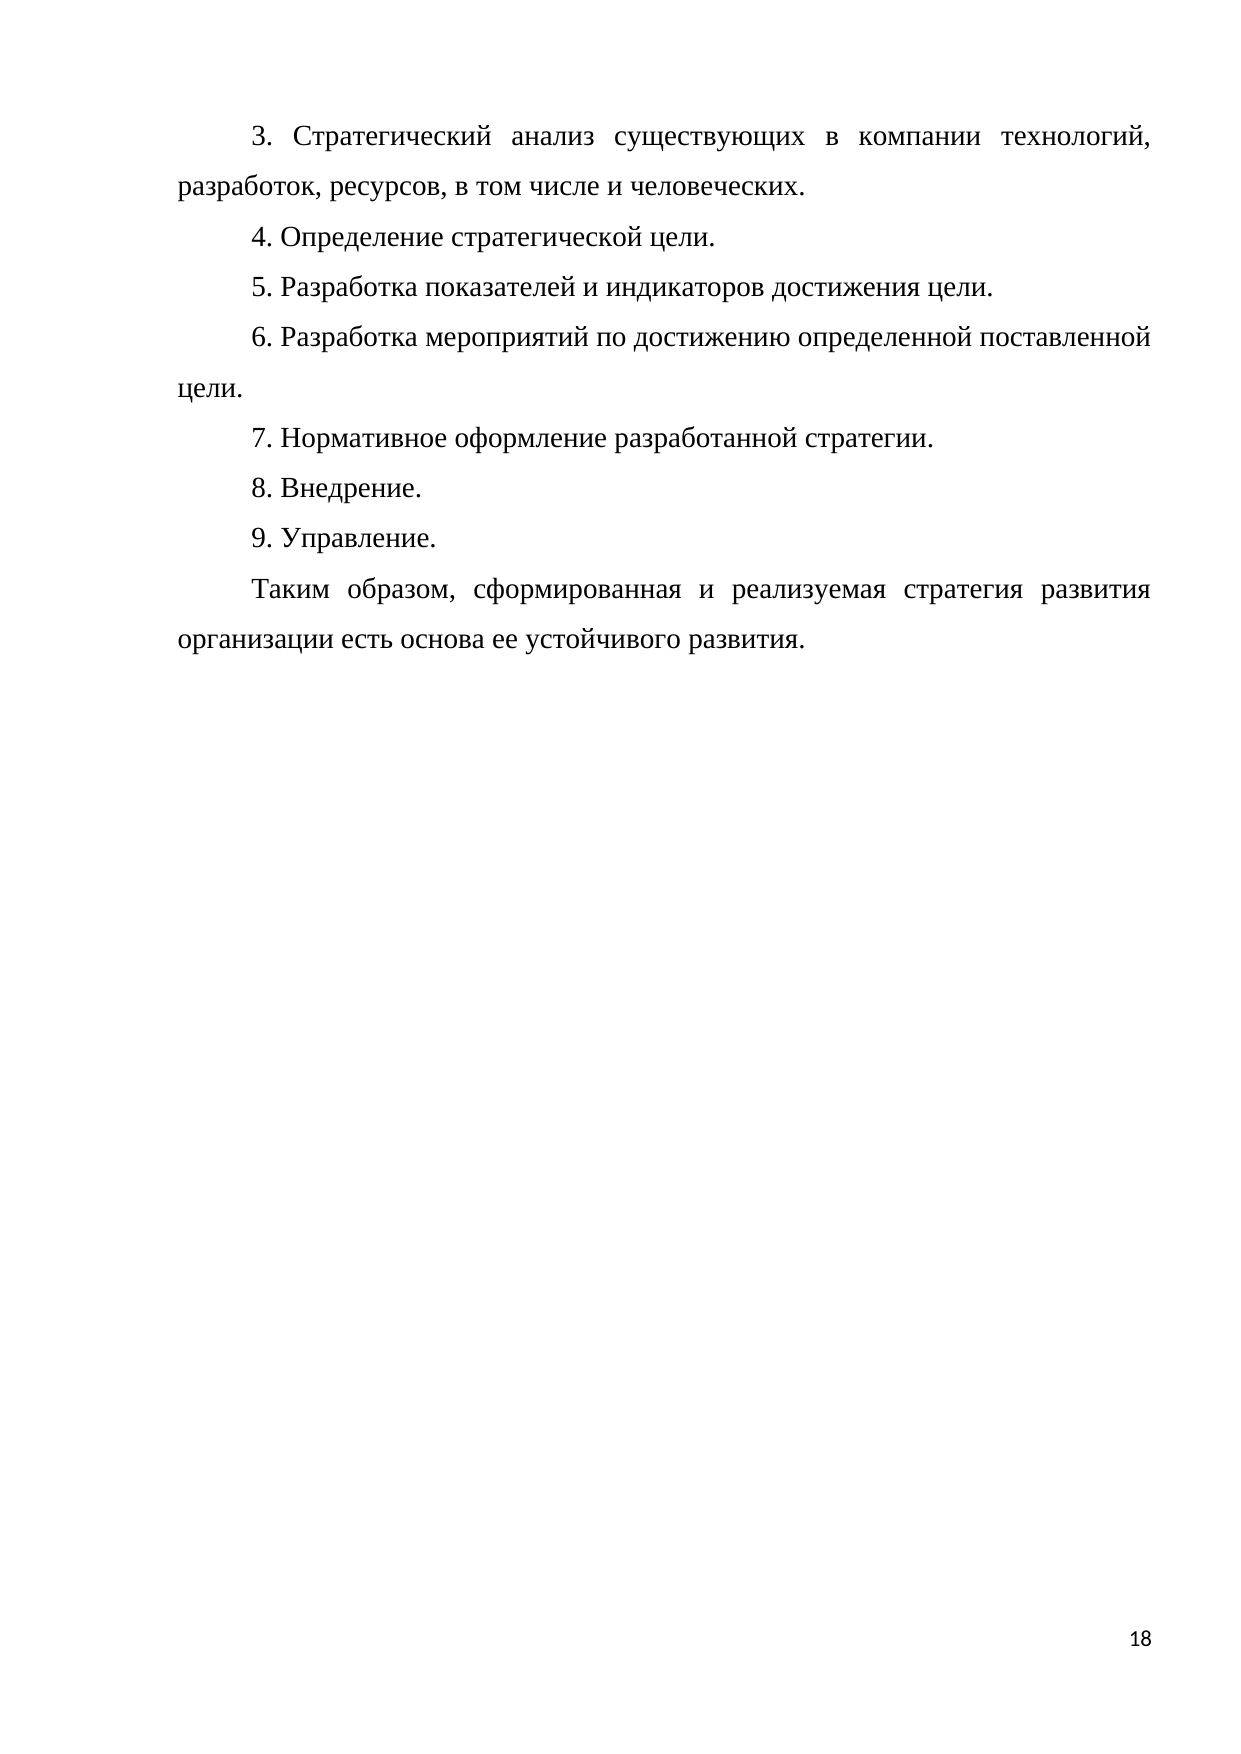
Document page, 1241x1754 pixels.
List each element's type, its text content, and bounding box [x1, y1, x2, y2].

text Таким образом, сформированная и реализуемая стратегия развития организации есть основа ее устойчивого развития. [177, 571, 1152, 655]
text 8. Внедрение. [177, 470, 1152, 504]
text 7. Нормативное оформление разработанной стратегии. [177, 420, 1152, 453]
text 9. Управление. [177, 521, 1152, 554]
text 4. Определение стратегической цели. [177, 219, 1152, 252]
text 3. Стратегический анализ существующих в компании технологий, разработок, ресурсов, в том числе и человеческих. [177, 118, 1152, 202]
text 5. Разработка показателей и индикаторов достижения цели. [177, 269, 1152, 303]
text 6. Разработка мероприятий по достижению определенной поставленной цели. [177, 319, 1152, 403]
